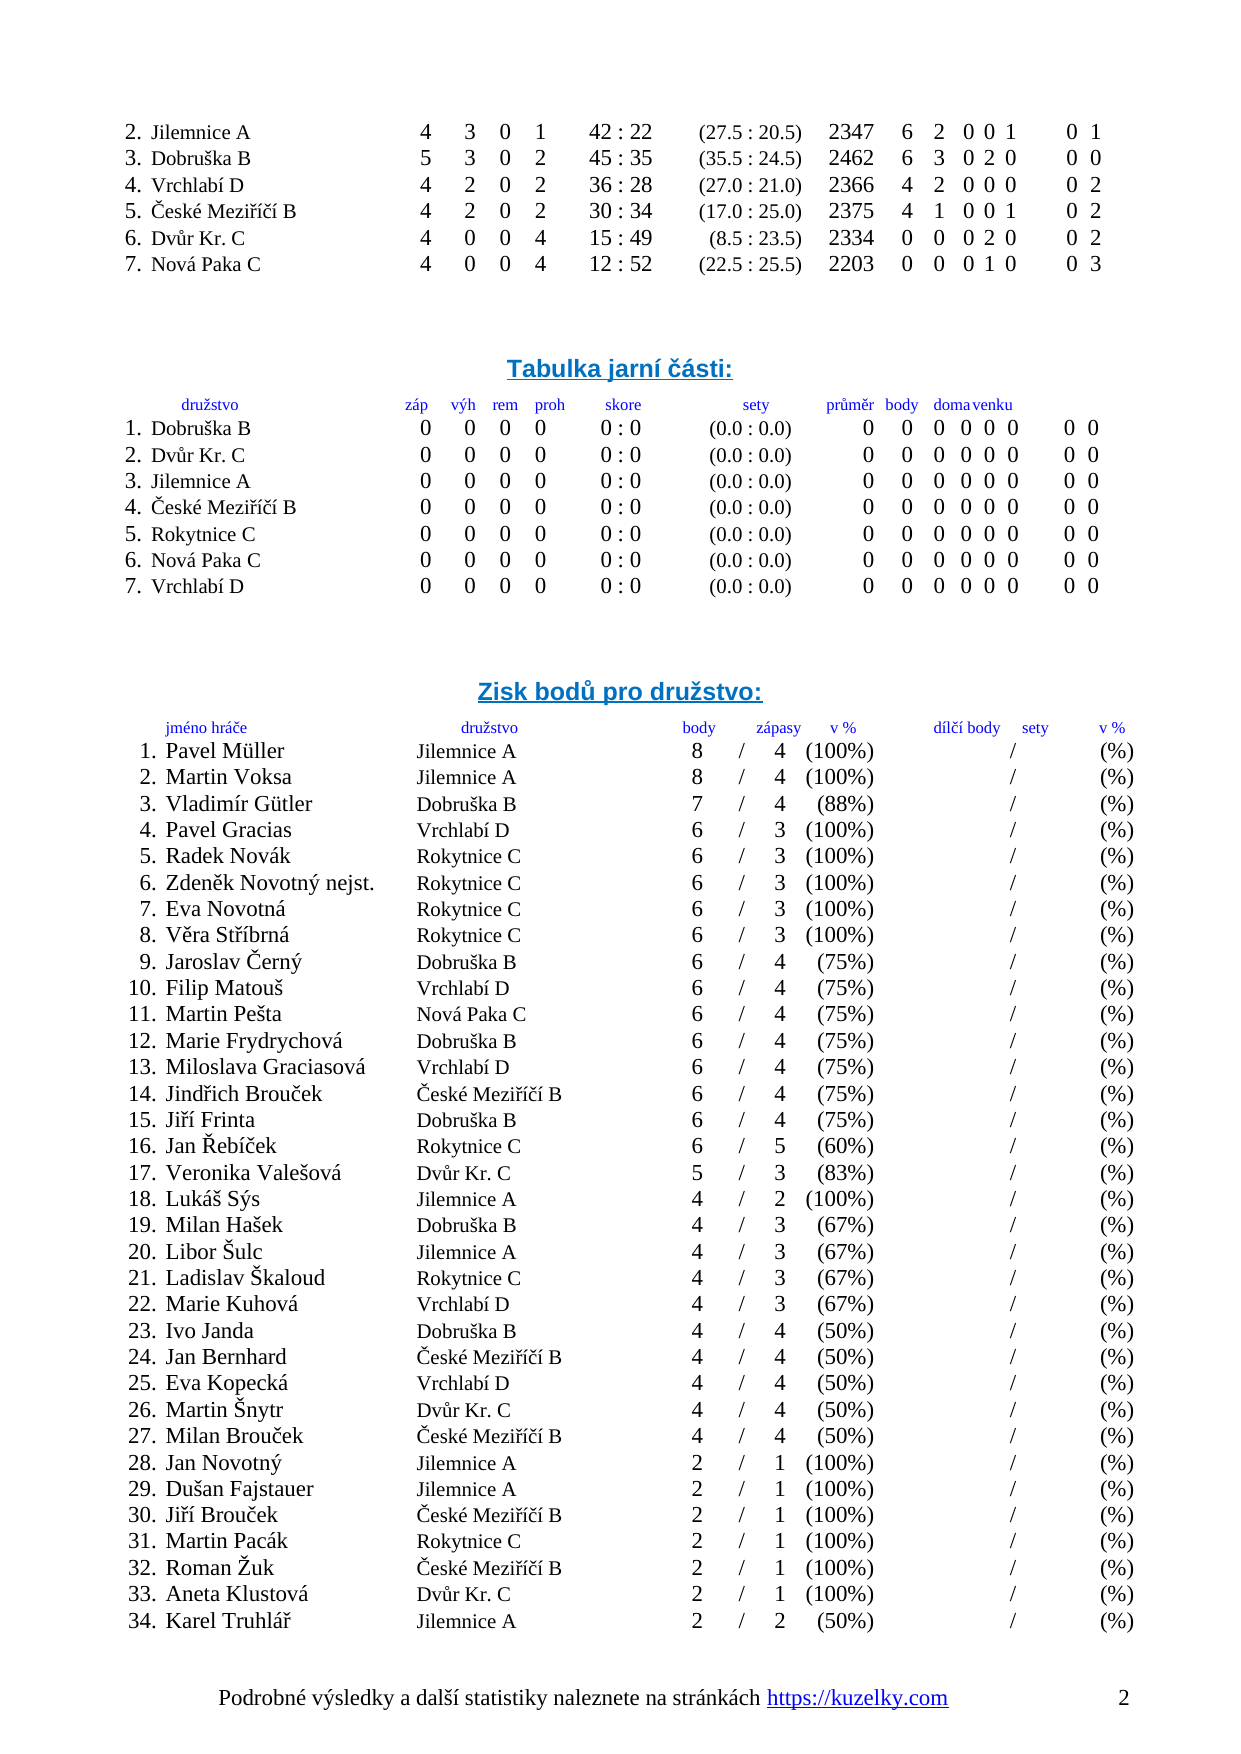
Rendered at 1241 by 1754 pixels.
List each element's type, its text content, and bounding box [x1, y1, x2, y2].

text 34. Karel Truhlář Jilemnice A 2 / 2 (50%) / (%) [106, 1607, 1134, 1633]
text 4. České Meziříčí B 0 0 0 0 0 : 0 (0.0 : 0.0) 0 0 0 0 0 0 0 0 [106, 493, 1134, 520]
text 26. Martin Šnytr Dvůr Kr. C 4 / 4 (50%) / (%) [106, 1396, 1134, 1422]
text 4. Vrchlabí D 4 2 0 2 36 : 28 (27.0 : 21.0) 2366 4 2 0 0 0 0 2 [106, 171, 1134, 197]
text 24. Jan Bernhard České Meziříčí B 4 / 4 (50%) / (%) [106, 1343, 1134, 1369]
text 18. Lukáš Sýs Jilemnice A 4 / 2 (100%) / (%) [106, 1185, 1134, 1211]
text 1. Pavel Müller Jilemnice A 8 / 4 (100%) / (%) [106, 737, 1134, 763]
text 3. Vladimír Gütler Dobruška B 7 / 4 (88%) / (%) [106, 790, 1134, 816]
text 22. Marie Kuhová Vrchlabí D 4 / 3 (67%) / (%) [106, 1290, 1134, 1317]
text 9. Jaroslav Černý Dobruška B 6 / 4 (75%) / (%) [106, 948, 1134, 974]
text 14. Jindřich Brouček České Meziříčí B 6 / 4 (75%) / (%) [106, 1079, 1134, 1106]
text 5. Radek Novák Rokytnice C 6 / 3 (100%) / (%) [106, 842, 1134, 869]
text 31. Martin Pacák Rokytnice C 2 / 1 (100%) / (%) [106, 1528, 1134, 1554]
text 23. Ivo Janda Dobruška B 4 / 4 (50%) / (%) [106, 1317, 1134, 1343]
text 5. České Meziříčí B 4 2 0 2 30 : 34 (17.0 : 25.0) 2375 4 1 0 0 1 0 2 [106, 197, 1134, 223]
text 3. Jilemnice A 0 0 0 0 0 : 0 (0.0 : 0.0) 0 0 0 0 0 0 0 0 [106, 467, 1134, 493]
text 6. Dvůr Kr. C 4 0 0 4 15 : 49 (8.5 : 23.5) 2334 0 0 0 2 0 0 2 [106, 223, 1134, 250]
text jméno hráče družstvo body zápasy v % dílčí body sety v % [106, 718, 1134, 737]
text 27. Milan Brouček České Meziříčí B 4 / 4 (50%) / (%) [106, 1422, 1134, 1448]
text 8. Věra Stříbrná Rokytnice C 6 / 3 (100%) / (%) [106, 921, 1134, 948]
text 6. Nová Paka C 0 0 0 0 0 : 0 (0.0 : 0.0) 0 0 0 0 0 0 0 0 [106, 546, 1134, 572]
text Tabulka jarní části: [94, 354, 1145, 383]
text 1. Dobruška B 0 0 0 0 0 : 0 (0.0 : 0.0) 0 0 0 0 0 0 0 0 [106, 414, 1134, 441]
text 5. Rokytnice C 0 0 0 0 0 : 0 (0.0 : 0.0) 0 0 0 0 0 0 0 0 [106, 520, 1134, 546]
text 16. Jan Řebíček Rokytnice C 6 / 5 (60%) / (%) [106, 1132, 1134, 1159]
text 7. Nová Paka C 4 0 0 4 12 : 52 (22.5 : 25.5) 2203 0 0 0 1 0 0 3 [106, 250, 1134, 276]
text 32. Roman Žuk České Meziříčí B 2 / 1 (100%) / (%) [106, 1554, 1134, 1580]
text 25. Eva Kopecká Vrchlabí D 4 / 4 (50%) / (%) [106, 1369, 1134, 1396]
text 29. Dušan Fajstauer Jilemnice A 2 / 1 (100%) / (%) [106, 1475, 1134, 1501]
text 28. Jan Novotný Jilemnice A 2 / 1 (100%) / (%) [106, 1448, 1134, 1475]
text 20. Libor Šulc Jilemnice A 4 / 3 (67%) / (%) [106, 1238, 1134, 1264]
text 15. Jiří Frinta Dobruška B 6 / 4 (75%) / (%) [106, 1106, 1134, 1132]
text 12. Marie Frydrychová Dobruška B 6 / 4 (75%) / (%) [106, 1027, 1134, 1053]
text 2. Martin Voksa Jilemnice A 8 / 4 (100%) / (%) [106, 763, 1134, 790]
text 7. Eva Novotná Rokytnice C 6 / 3 (100%) / (%) [106, 895, 1134, 921]
text 10. Filip Matouš Vrchlabí D 6 / 4 (75%) / (%) [106, 974, 1134, 1001]
text družstvo záp výh rem proh skore sety průměr body doma venku [106, 395, 1134, 414]
text 2. Dvůr Kr. C 0 0 0 0 0 : 0 (0.0 : 0.0) 0 0 0 0 0 0 0 0 [106, 441, 1134, 467]
text 6. Zdeněk Novotný nejst. Rokytnice C 6 / 3 (100%) / (%) [106, 869, 1134, 895]
text 21. Ladislav Škaloud Rokytnice C 4 / 3 (67%) / (%) [106, 1264, 1134, 1290]
text 3. Dobruška B 5 3 0 2 45 : 35 (35.5 : 24.5) 2462 6 3 0 2 0 0 0 [106, 144, 1134, 171]
text 4. Pavel Gracias Vrchlabí D 6 / 3 (100%) / (%) [106, 816, 1134, 842]
text 7. Vrchlabí D 0 0 0 0 0 : 0 (0.0 : 0.0) 0 0 0 0 0 0 0 0 [106, 572, 1134, 599]
text 2. Jilemnice A 4 3 0 1 42 : 22 (27.5 : 20.5) 2347 6 2 0 0 1 0 1 [106, 118, 1134, 144]
text 13. Miloslava Graciasová Vrchlabí D 6 / 4 (75%) / (%) [106, 1053, 1134, 1079]
text 33. Aneta Klustová Dvůr Kr. C 2 / 1 (100%) / (%) [106, 1580, 1134, 1607]
text 30. Jiří Brouček České Meziříčí B 2 / 1 (100%) / (%) [106, 1501, 1134, 1528]
text Zisk bodů pro družstvo: [94, 677, 1145, 705]
text 19. Milan Hašek Dobruška B 4 / 3 (67%) / (%) [106, 1211, 1134, 1238]
text 17. Veronika Valešová Dvůr Kr. C 5 / 3 (83%) / (%) [106, 1159, 1134, 1185]
text 11. Martin Pešta Nová Paka C 6 / 4 (75%) / (%) [106, 1001, 1134, 1027]
